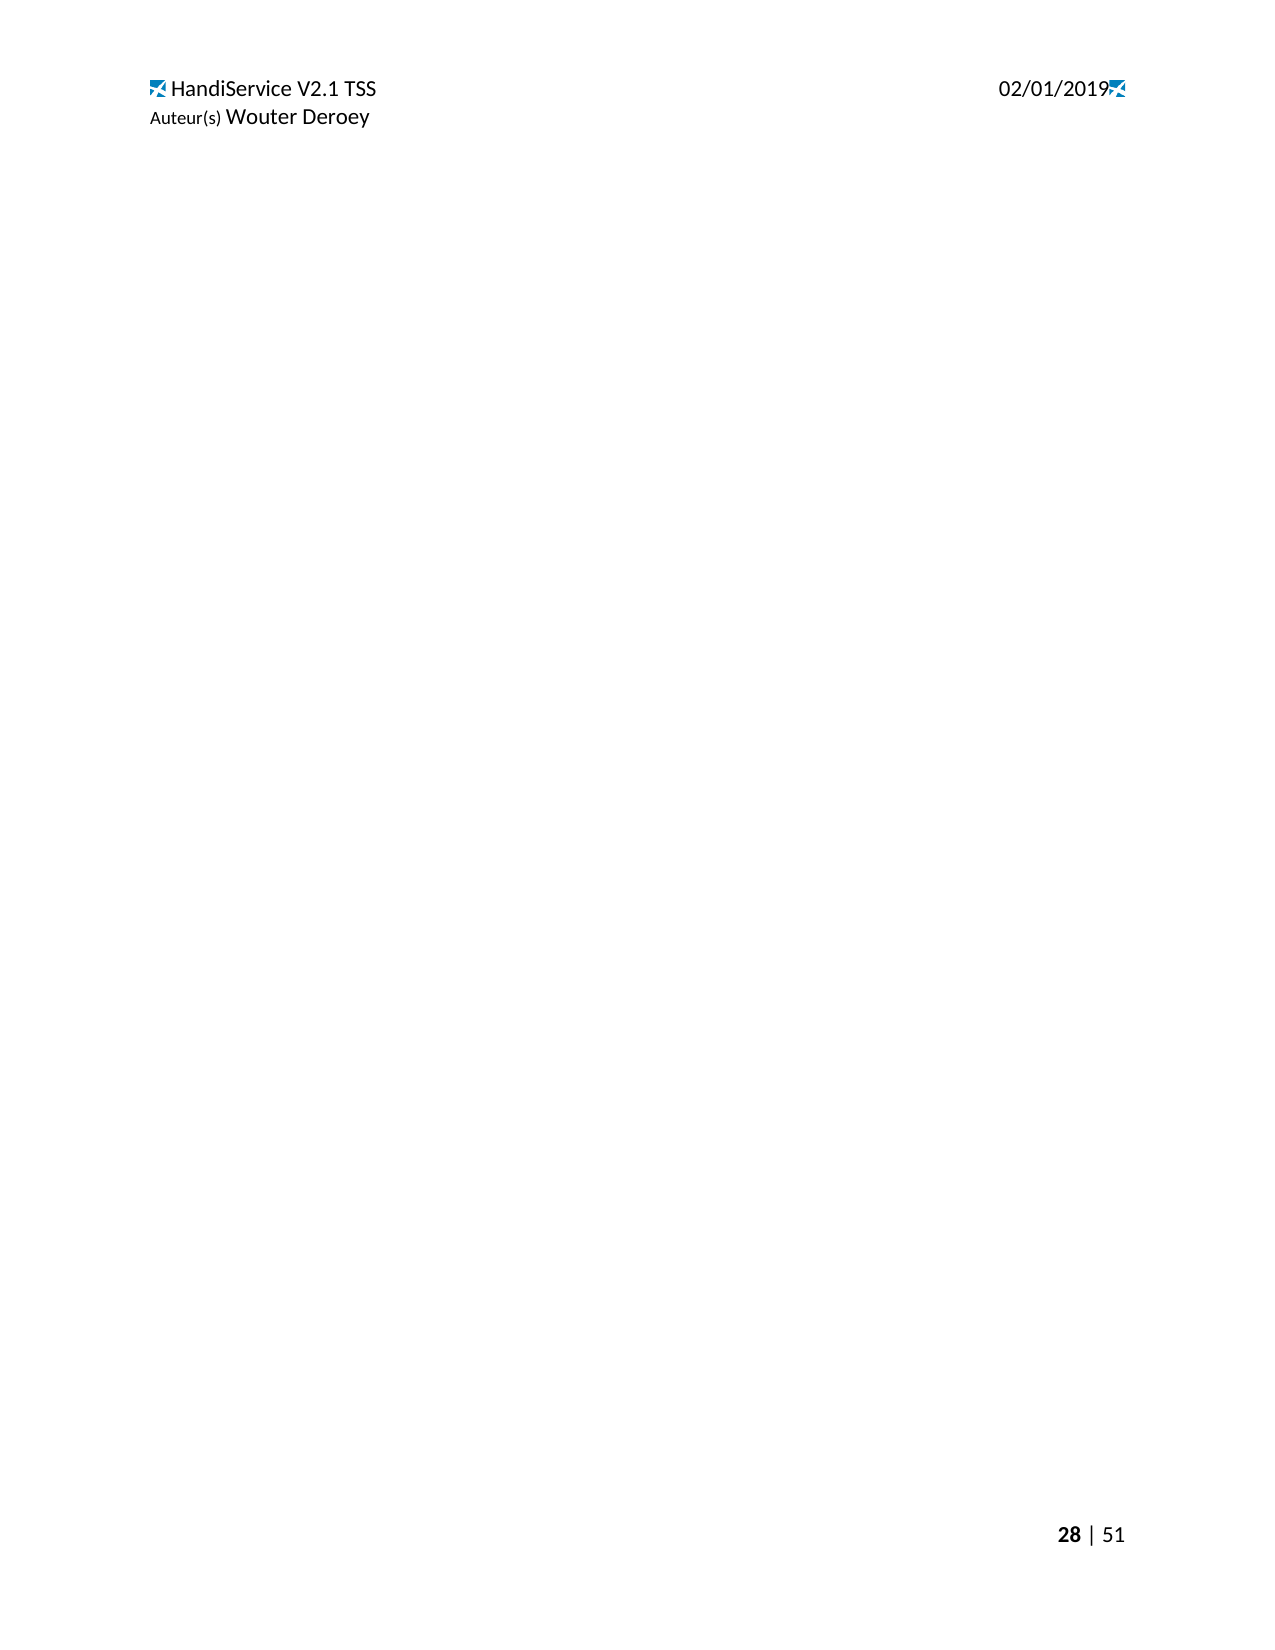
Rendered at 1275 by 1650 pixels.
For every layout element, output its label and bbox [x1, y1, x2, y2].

picture [150, 84, 166, 97]
picture [1109, 86, 1125, 97]
